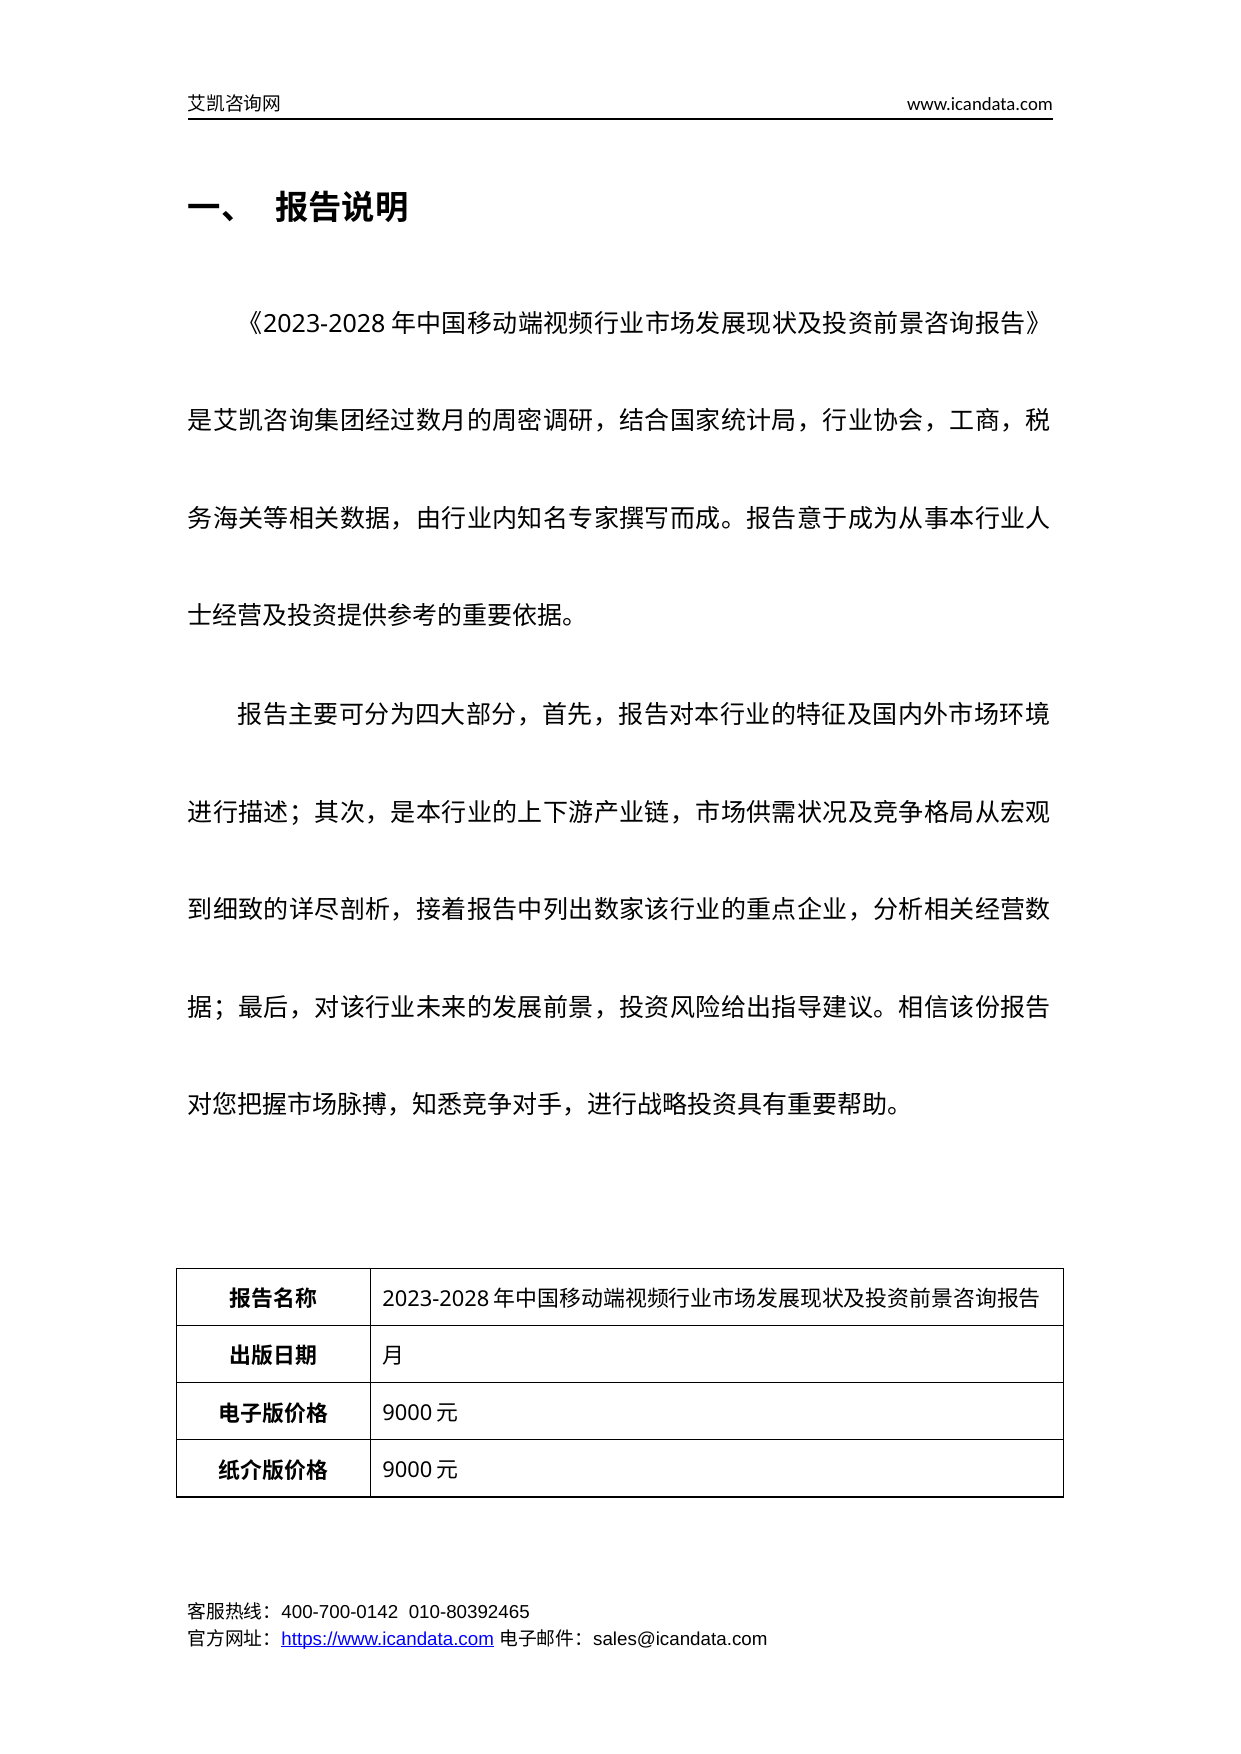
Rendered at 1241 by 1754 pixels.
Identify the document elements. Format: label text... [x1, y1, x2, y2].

table_cell 电子版价格 [177, 1383, 370, 1439]
text 《2023-2028年中国移动端视频行业市场发展现状及投资前景咨询报告》是艾凯咨询集团经过数月的周密调研，结合国家统计局，行业协会，工商，税务海关等相关数据，由行业内知名专家撰写而成。报告意于成为从事本行业人士经营及投资提供参考的重要依据。 [187, 289, 1053, 646]
table_cell 纸介版价格 [177, 1440, 370, 1496]
table_header 报告名称 [177, 1269, 370, 1325]
table_cell 月 [371, 1326, 1063, 1382]
table_cell 9000元 [371, 1440, 1063, 1496]
table_header 2023-2028年中国移动端视频行业市场发展现状及投资前景咨询报告 [371, 1269, 1063, 1325]
subtitle 报告说明 [187, 172, 1053, 237]
text 报告主要可分为四大部分，首先，报告对本行业的特征及国内外市场环境进行描述；其次，是本行业的上下游产业链，市场供需状况及竞争格局从宏观到细致的详尽剖析，接着报告中列出数家该行业的重点企业，分析相关经营数据；最后，对该行业未来的发展前景，投资风险给出指导建议。相信该份报告对您把握市场脉搏，知悉竞争对手，进行战略投资具有重要帮助。 [187, 681, 1053, 1136]
table_cell 9000元 [371, 1383, 1063, 1439]
table_cell 出版日期 [177, 1326, 370, 1382]
